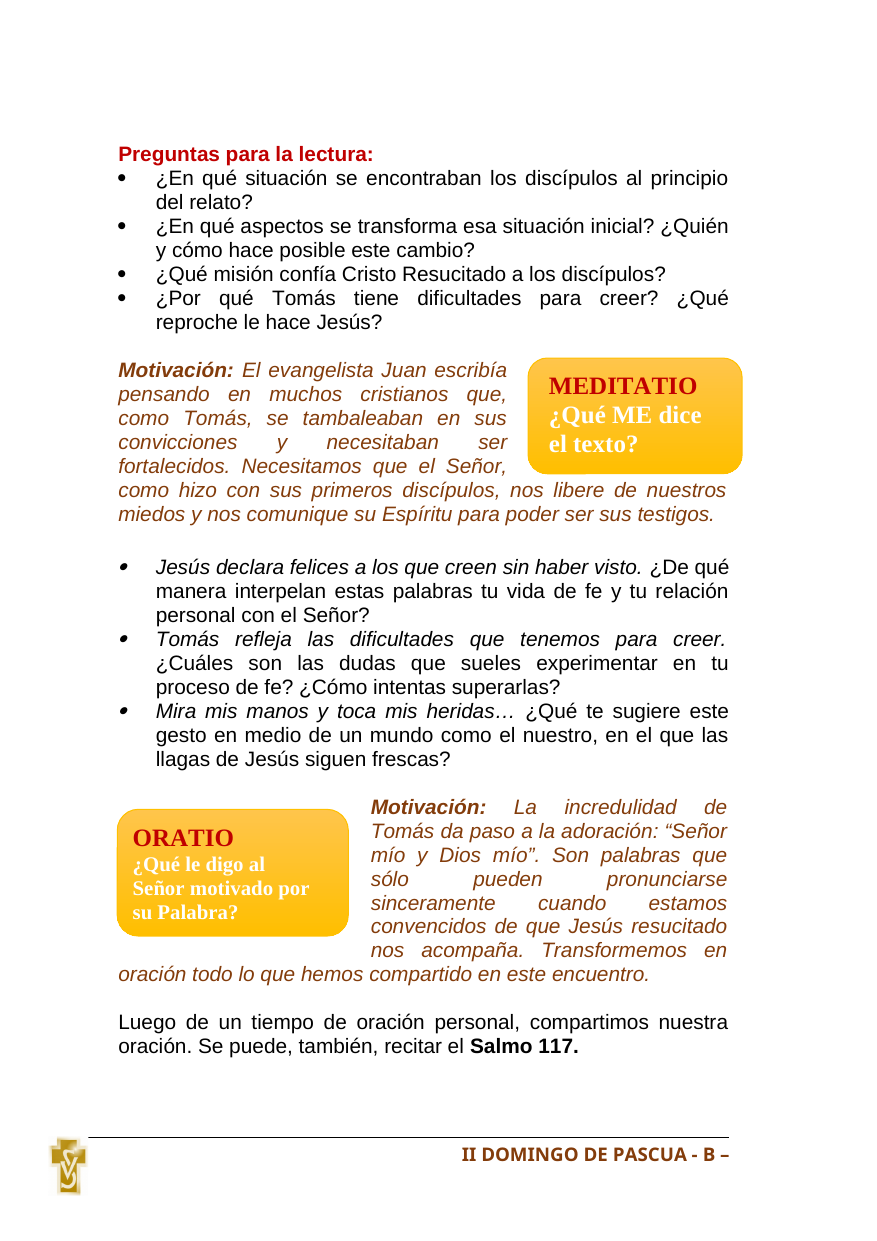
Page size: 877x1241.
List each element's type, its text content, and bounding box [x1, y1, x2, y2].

text Preguntas para la lectura: [118, 142, 729, 166]
list Jesús declara felices a los que creen sin haber visto. ¿De qué manera interpelan estas palabras tu vida de fe y tu relación personal con el Señor? [118, 554, 729, 627]
list Mira mis manos y toca mis heridas… ¿Qué te sugiere este gesto en medio de un mundo como el nuestro, en el que las llagas de Jesús siguen frescas? [118, 698, 729, 771]
text Motivación: La incredulidad de Tomás da paso a la adoración: “Señor mío y Dios mío”. Son palabras que sólo pueden pronunciarse sinceramente cuando estamos convencidos de que Jesús resucitado nos acompaña. Transformemos en oración todo lo que hemos compartido en este encuentro. [118, 794, 729, 986]
list Tomás refleja las dificultades que tenemos para creer. ¿Cuáles son las dudas que sueles experimentar en tu proceso de fe? ¿Cómo intentas superarlas? [118, 627, 729, 698]
text Motivación: El evangelista Juan escribía pensando en muchos cristianos que, como Tomás, se tambaleaban en sus convicciones y necesitaban ser fortalecidos. Necesitamos que el Señor, como hizo con sus primeros discípulos, nos libere de nuestros miedos y nos comunique su Espíritu para poder ser sus testigos. [118, 358, 729, 526]
text Luego de un tiempo de oración personal, compartimos nuestra oración. Se puede, también, recitar el Salmo 117. [118, 1010, 729, 1058]
list ¿Qué misión confía Cristo Resucitado a los discípulos? [118, 262, 729, 286]
list ¿En qué situación se encontraban los discípulos al principio del relato? [118, 166, 729, 214]
list ¿Por qué Tomás tiene dificultades para creer? ¿Qué reproche le hace Jesús? [118, 286, 729, 334]
list ¿En qué aspectos se transforma esa situación inicial? ¿Quién y cómo hace posible este cambio? [118, 214, 729, 262]
